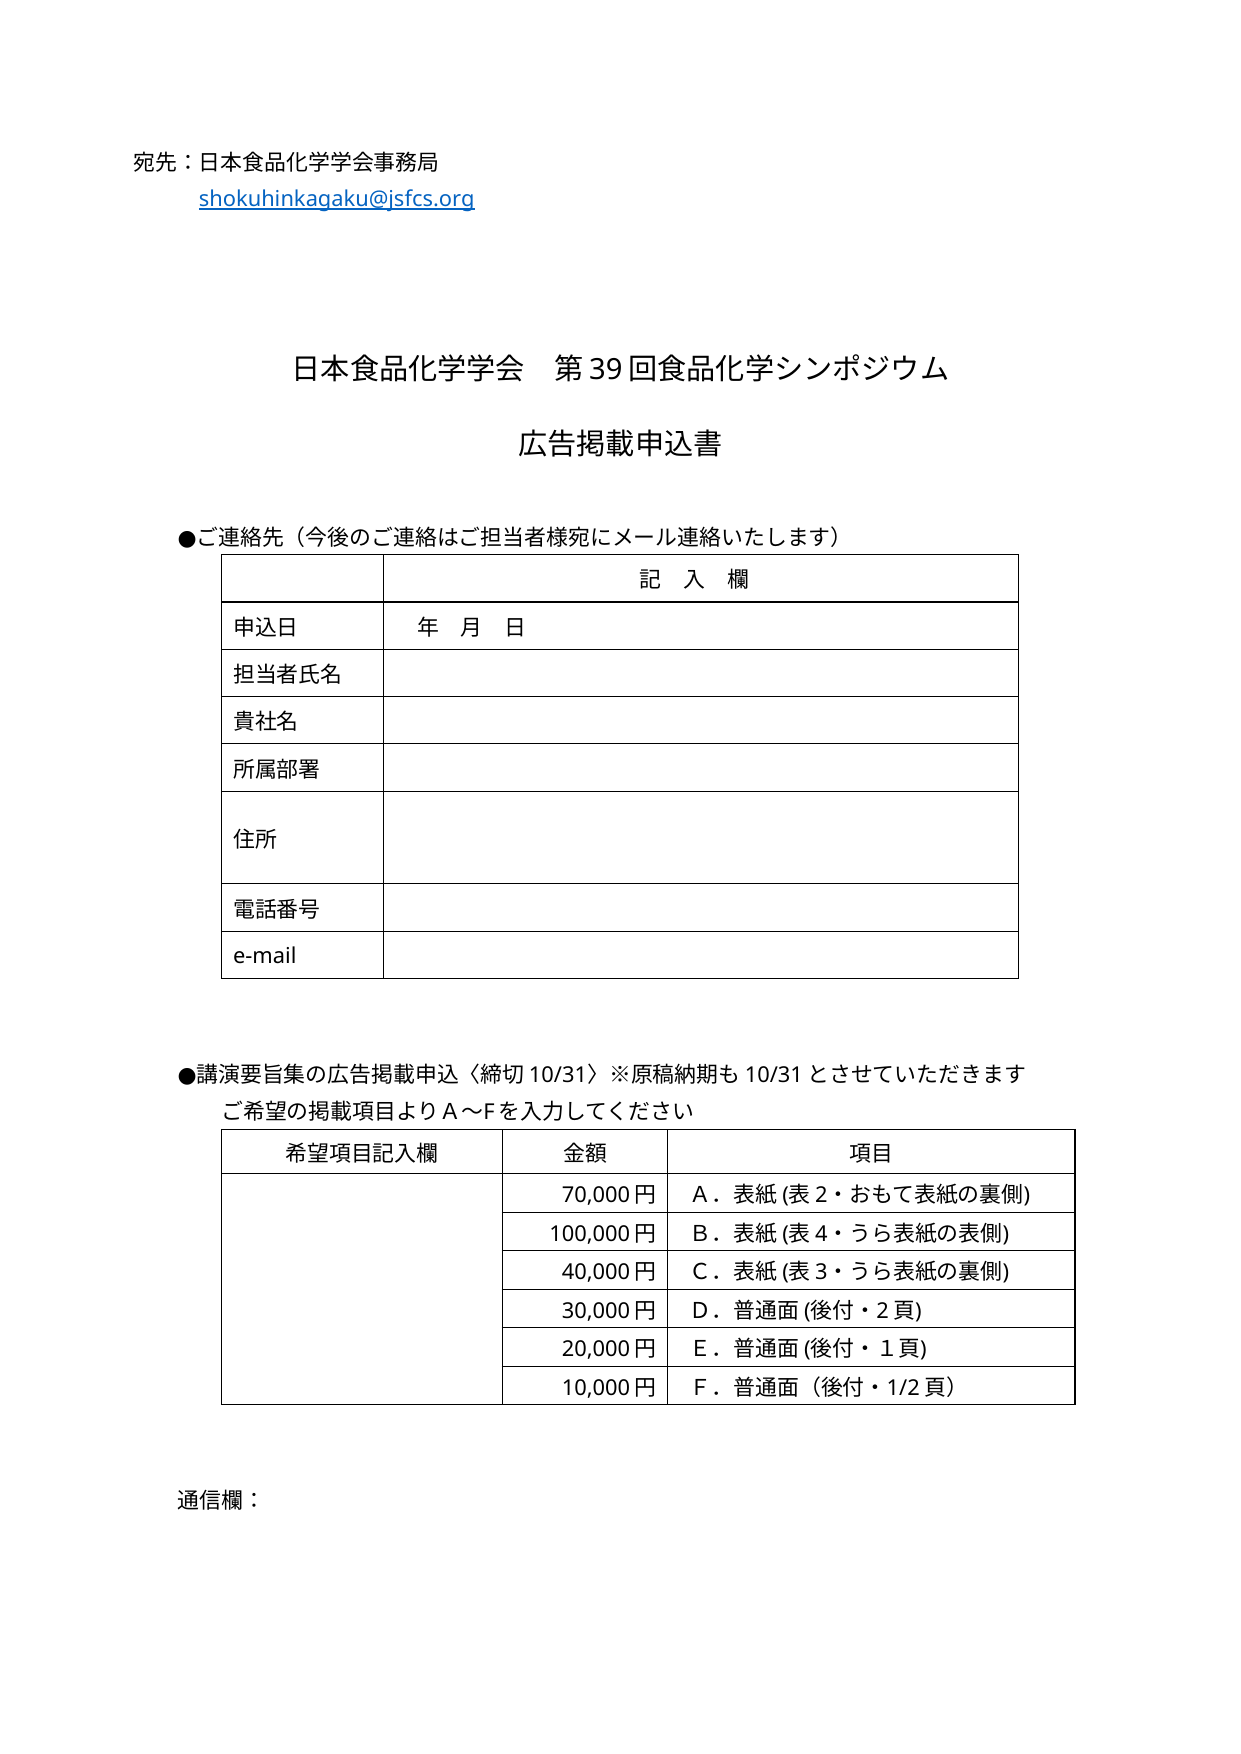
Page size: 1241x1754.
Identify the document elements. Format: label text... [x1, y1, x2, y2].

table_cell 住所 [222, 792, 383, 883]
table_cell [384, 884, 1018, 931]
text 広告掲載申込書 [177, 404, 1063, 479]
table_header 項目 [668, 1130, 1074, 1173]
text 日本食品化学学会 第39回食品化学シンポジウム [177, 329, 1063, 404]
table_header 希望項目記入欄 [222, 1130, 502, 1173]
table_cell [384, 650, 1018, 696]
table_header 記 入 欄 [384, 555, 1018, 601]
table_cell 30,000円 [503, 1290, 667, 1327]
table_cell 担当者氏名 [222, 650, 383, 696]
table_cell [384, 932, 1018, 978]
table_cell Ｃ．表紙 (表3・うら表紙の裏側) [668, 1251, 1074, 1289]
table_cell Ｅ．普通面 (後付・１頁) [668, 1328, 1074, 1366]
text ご希望の掲載項目よりＡ～Fを入力してください [177, 1091, 1063, 1129]
text ●ご連絡先（今後のご連絡はご担当者様宛にメール連絡いたします） [177, 517, 1063, 554]
table_cell 10,000円 [503, 1367, 667, 1404]
table_cell [384, 603, 1018, 649]
table_cell 所属部署 [222, 744, 383, 791]
table_cell Ｆ．普通面（後付・1/2頁） [668, 1367, 1074, 1404]
table_cell [384, 792, 1018, 883]
table_cell Ａ．表紙 (表2・おもて表紙の裏側) [668, 1174, 1074, 1212]
table_cell [384, 697, 1018, 743]
text 通信欄： [177, 1480, 1063, 1518]
text shokuhinkagaku@jsfcs.org [133, 179, 1063, 217]
table_cell Ｄ．普通面 (後付・2頁) [668, 1290, 1074, 1327]
table_cell 20,000円 [503, 1328, 667, 1366]
text ●講演要旨集の広告掲載申込〈締切10/31〉※原稿納期も10/31とさせていただきます [177, 1054, 1063, 1091]
table_cell 40,000円 [503, 1251, 667, 1289]
table_header [222, 555, 383, 601]
table_cell 電話番号 [222, 884, 383, 931]
table_cell Ｂ．表紙 (表4・うら表紙の表側) [668, 1213, 1074, 1250]
table_cell 100,000円 [503, 1213, 667, 1250]
text 宛先：日本食品化学学会事務局 [133, 142, 1063, 179]
table_cell [384, 744, 1018, 791]
table_cell 申込日 [222, 603, 383, 649]
table_header 金額 [503, 1130, 667, 1173]
table_cell 70,000円 [503, 1174, 667, 1212]
table_cell 貴社名 [222, 697, 383, 743]
table_cell e-mail [222, 932, 383, 978]
